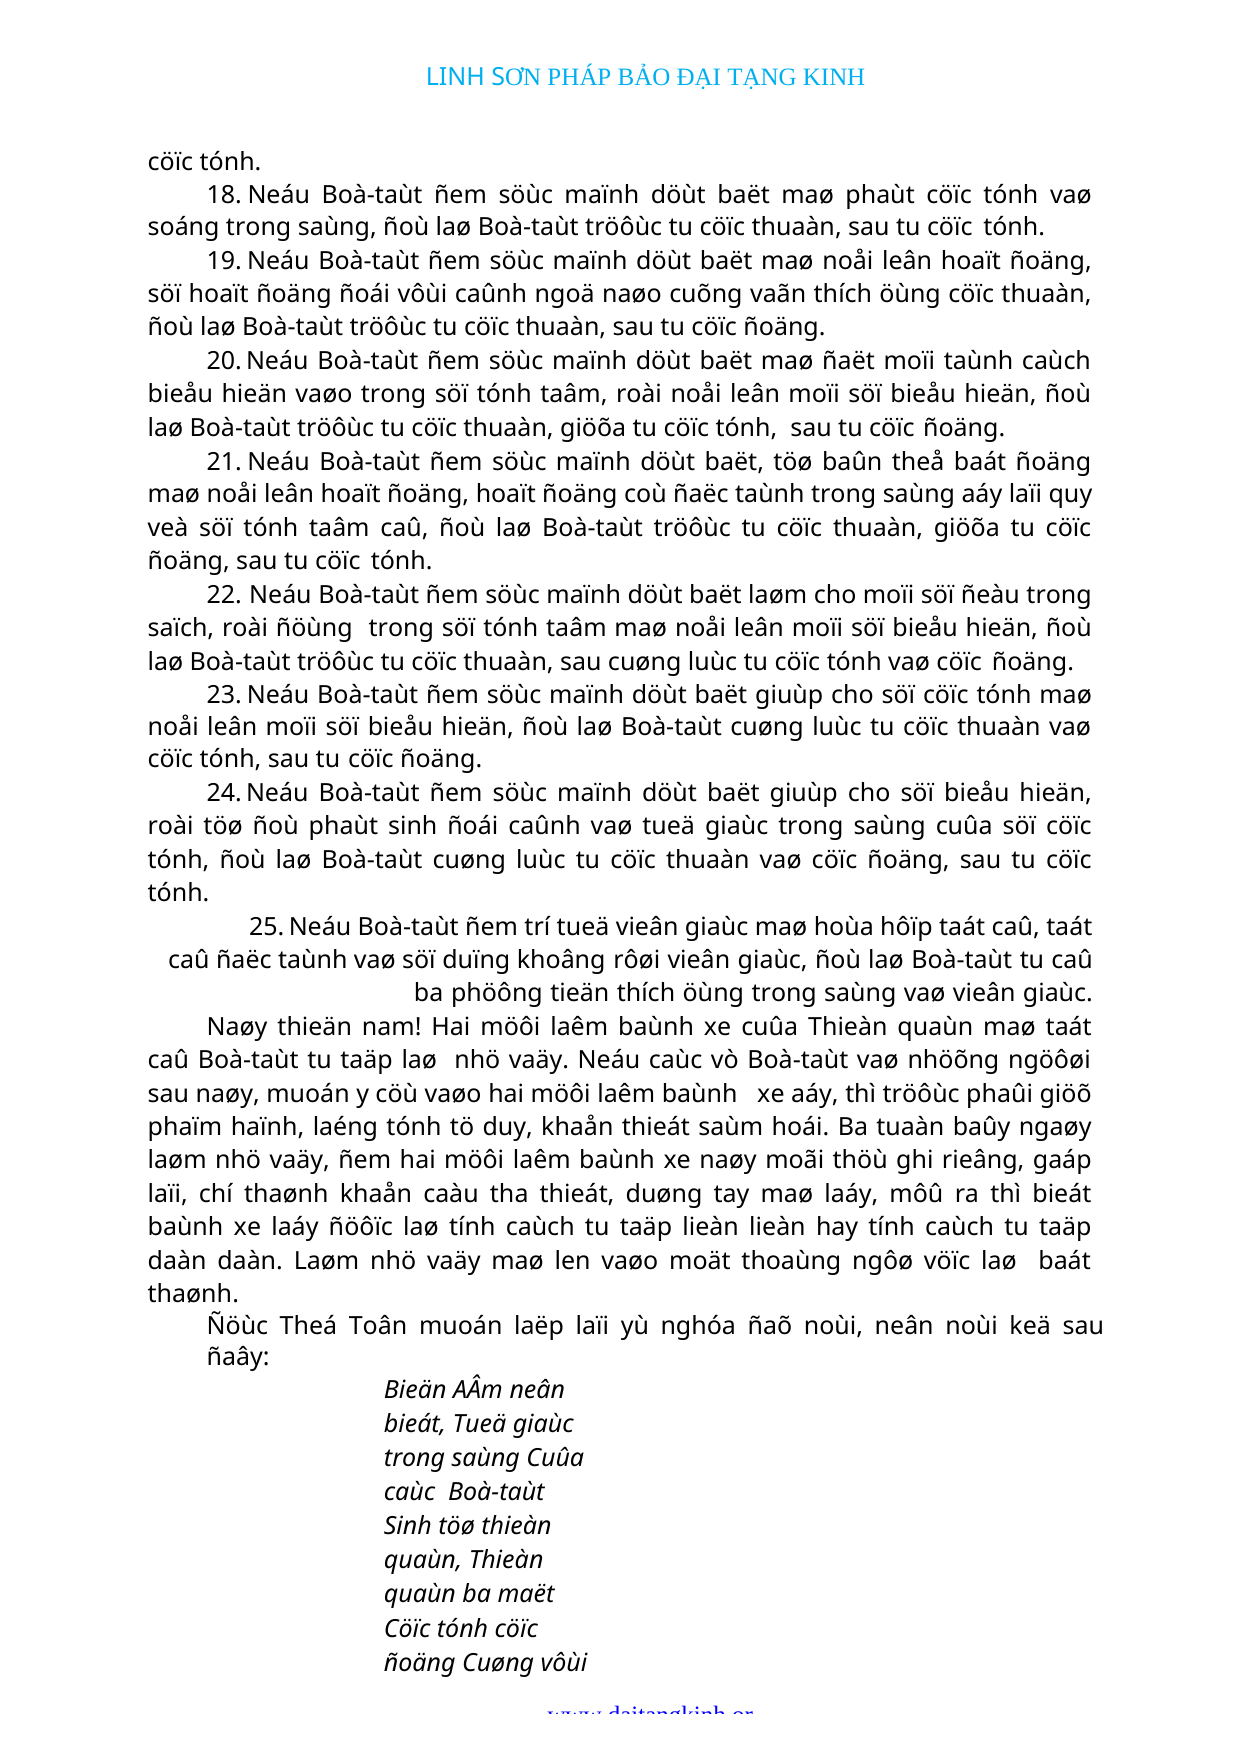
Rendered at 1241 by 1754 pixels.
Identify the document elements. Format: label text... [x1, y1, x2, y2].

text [384, 1372, 593, 1678]
text cöïc tónh. [147, 145, 1105, 177]
list Neáu Boà-taùt ñem söùc maïnh döùt baët giuùp cho söï cöïc tónh maø noåi leân moïi söï bieåu hieän, ñoù laø Boà-taùt cuøng luùc tu cöïc thuaàn vaø cöïc tónh, sau tu cöïc ñoäng. [147, 677, 1093, 775]
list Neáu Boà-taùt ñem söùc maïnh döùt baët giuùp cho söï bieåu hieän, roài töø ñoù phaùt sinh ñoái caûnh vaø tueä giaùc trong saùng cuûa söï cöïc tónh, ñoù laø Boà-taùt cuøng luùc tu cöïc thuaàn vaø cöïc ñoäng, sau tu cöïc tónh. [147, 775, 1093, 909]
list Neáu Boà-taùt ñem söùc maïnh döùt baët maø noåi leân hoaït ñoäng, söï hoaït ñoäng ñoái vôùi caûnh ngoä naøo cuõng vaãn thích öùng cöïc thuaàn, ñoù laø Boà-taùt tröôùc tu cöïc thuaàn, sau tu cöïc ñoäng. [147, 243, 1093, 343]
list Neáu Boà-taùt ñem söùc maïnh döùt baët maø ñaët moïi taùnh caùch bieåu hieän vaøo trong söï tónh taâm, roài noåi leân moïi söï bieåu hieän, ñoù laø Boà-taùt tröôùc tu cöïc thuaàn, giöõa tu cöïc tónh, sau tu cöïc ñoäng. [147, 343, 1093, 443]
list Neáu Boà-taùt ñem söùc maïnh döùt baët laøm cho moïi söï ñeàu trong saïch, roài ñöùng trong söï tónh taâm maø noåi leân moïi söï bieåu hieän, ñoù laø Boà-taùt tröôùc tu cöïc thuaàn, sau cuøng luùc tu cöïc tónh vaø cöïc ñoäng. [147, 577, 1093, 677]
text Ñöùc Theá Toân muoán laëp laïi yù nghóa ñaõ noùi, neân noùi keä sau ñaây: [206, 1310, 1105, 1372]
list Neáu Boà-taùt ñem söùc maïnh döùt baët, töø baûn theå baát ñoäng maø noåi leân hoaït ñoäng, hoaït ñoäng coù ñaëc taùnh trong saùng aáy laïi quy veà söï tónh taâm caû, ñoù laø Boà-taùt tröôùc tu cöïc thuaàn, giöõa tu cöïc ñoäng, sau tu cöïc tónh. [147, 443, 1093, 577]
list Neáu Boà-taùt ñem trí tueä vieân giaùc maø hoùa hôïp taát caû, taát caû ñaëc taùnh vaø söï duïng khoâng rôøi vieân giaùc, ñoù laø Boà-taùt tu caû ba phöông tieän thích öùng trong saùng vaø vieân giaùc. [147, 909, 1093, 1009]
list Neáu Boà-taùt ñem söùc maïnh döùt baët maø phaùt cöïc tónh vaø soáng trong saùng, ñoù laø Boà-taùt tröôùc tu cöïc thuaàn, sau tu cöïc tónh. [147, 177, 1093, 243]
text Naøy thieän nam! Hai möôi laêm baùnh xe cuûa Thieàn quaùn maø taát caû Boà-taùt tu taäp laø nhö vaäy. Neáu caùc vò Boà-taùt vaø nhöõng ngöôøi sau naøy, muoán y cöù vaøo hai möôi laêm baùnh xe aáy, thì tröôùc phaûi giöõ phaïm haïnh, laéng tónh tö duy, khaån thieát saùm hoái. Ba tuaàn baûy ngaøy laøm nhö vaäy, ñem hai möôi laêm baùnh xe naøy moãi thöù ghi rieâng, gaáp laïi, chí thaønh khaån caàu tha thieát, duøng tay maø laáy, môû ra thì bieát baùnh xe laáy ñöôïc laø tính caùch tu taäp lieàn lieàn hay tính caùch tu taäp daàn daàn. Laøm nhö vaäy maø len vaøo moät thoaùng ngôø vöïc laø baát thaønh. [147, 1009, 1093, 1310]
